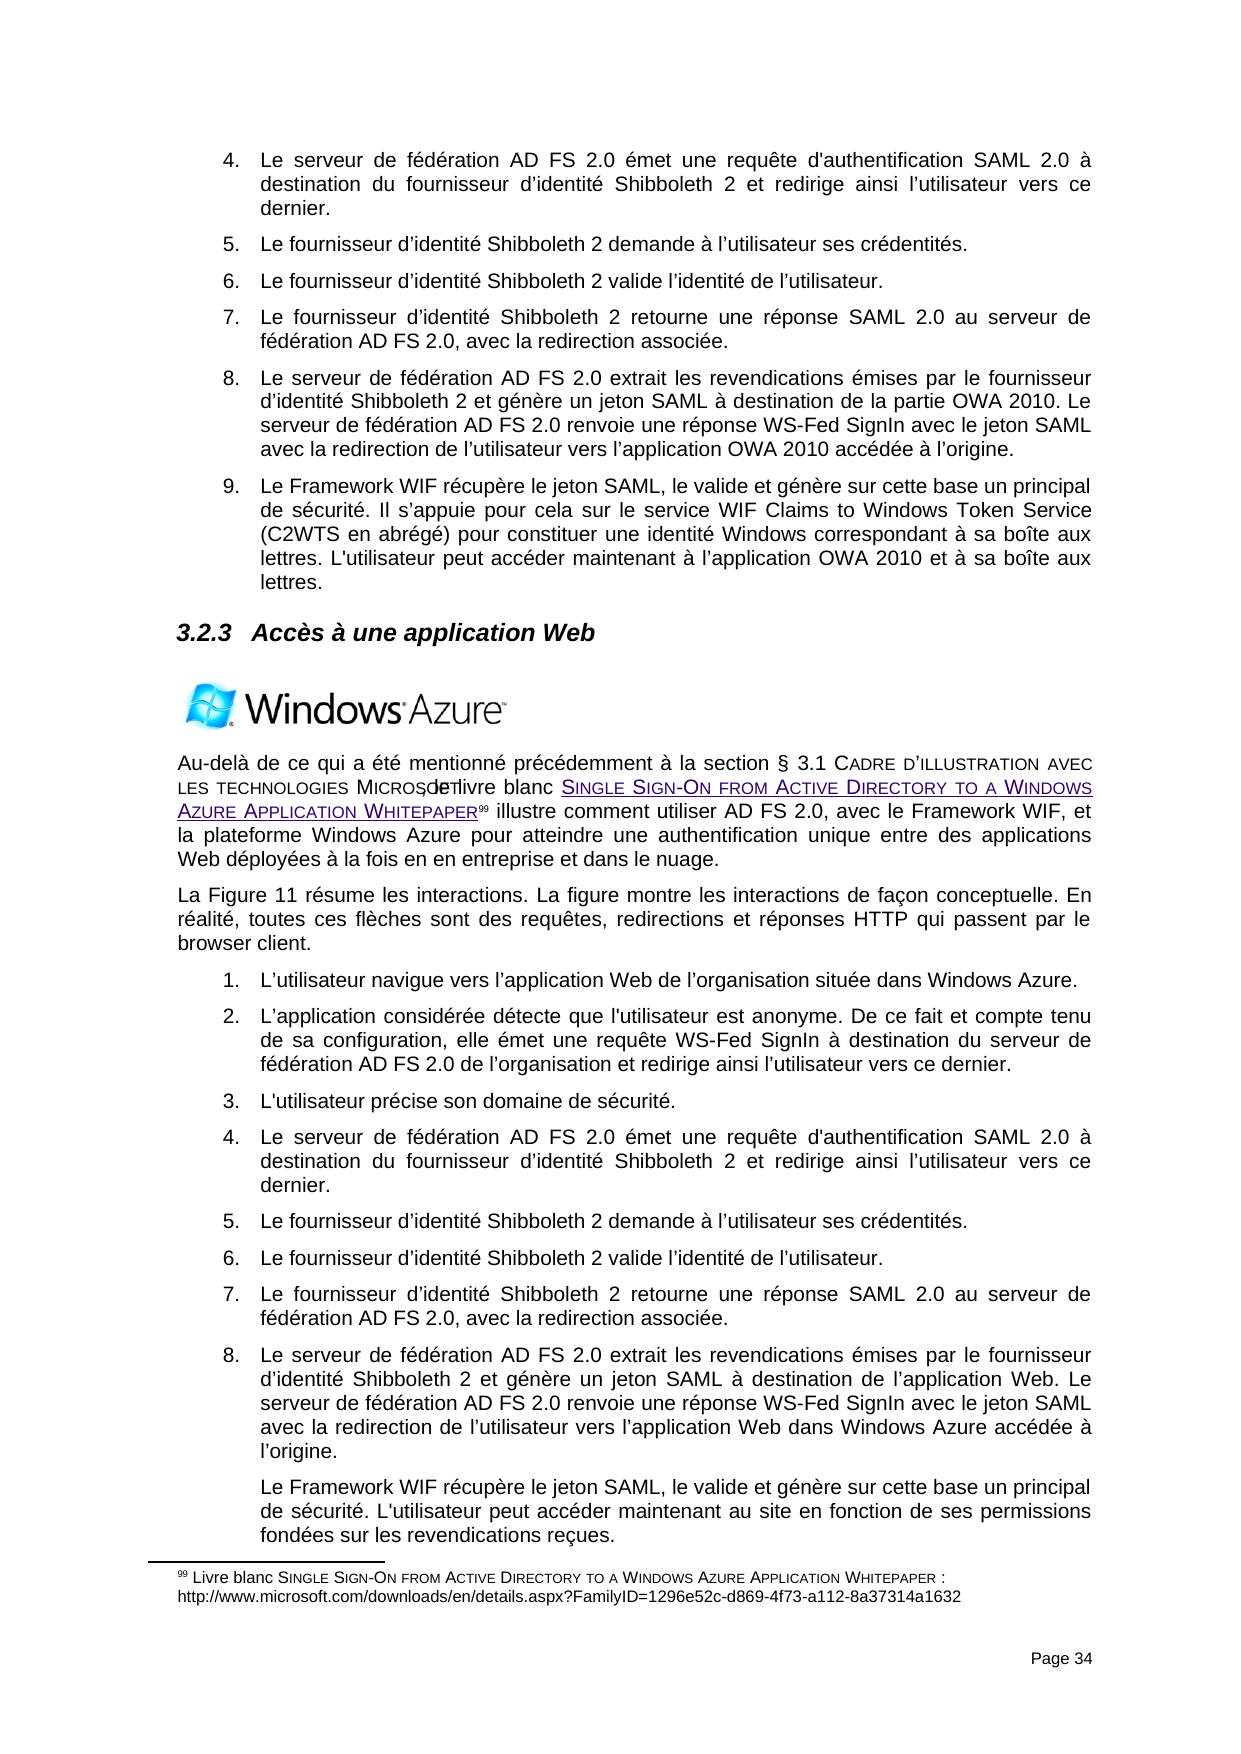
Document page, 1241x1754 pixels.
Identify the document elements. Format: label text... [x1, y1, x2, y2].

list Le serveur de fédération AD FS 2.0 émet une requête d'authentification SAML 2.0 à destination du fournisseur d’identité Shibboleth 2 et redirige ainsi l’utilisateur vers ce dernier. [223, 148, 1093, 219]
list Le Framework WIF récupère le jeton SAML, le valide et génère sur cette base un principal de sécurité. Il s’appuie pour cela sur le service WIF Claims to Windows Token Service (C2WTS en abrégé) pour constituer une identité Windows correspondant à sa boîte aux lettres. L'utilisateur peut accéder maintenant à l’application OWA 2010 et à sa boîte aux lettres. [223, 474, 1093, 593]
list Le fournisseur d’identité Shibboleth 2 valide l’identité de l’utilisateur. [223, 268, 1093, 292]
list Le fournisseur d’identité Shibboleth 2 valide l’identité de l’utilisateur. [223, 1246, 1093, 1270]
text Au-delà de ce qui a été mentionné précédemment à la section § 3.1 Cadre d’illustration avec les technologies Microsoft, le livre blanc Single Sign-On from Active Directory to a Windows Azure Application Whitepaper illustre comment utiliser AD FS 2.0, avec le Framework WIF, et la plateforme Windows Azure pour atteindre une authentification unique entre des applications Web déployées à la fois en en entreprise et dans le nuage. [177, 751, 1093, 871]
list Le fournisseur d’identité Shibboleth 2 retourne une réponse SAML 2.0 au serveur de fédération AD FS 2.0, avec la redirection associée. [223, 1282, 1093, 1330]
list L'utilisateur précise son domaine de sécurité. [223, 1088, 1093, 1112]
subtitle Accès à une application Web [176, 618, 1093, 647]
text La Figure 11 résume les interactions. La figure montre les interactions de façon conceptuelle. En réalité, toutes ces flèches sont des requêtes, redirections et réponses HTTP qui passent par le browser client. [177, 883, 1093, 955]
list L’utilisateur navigue vers l’application Web de l’organisation située dans Windows Azure. [223, 968, 1093, 992]
picture [177, 672, 509, 739]
list Le fournisseur d’identité Shibboleth 2 retourne une réponse SAML 2.0 au serveur de fédération AD FS 2.0, avec la redirection associée. [223, 305, 1093, 353]
list Le serveur de fédération AD FS 2.0 extrait les revendications émises par le fournisseur d’identité Shibboleth 2 et génère un jeton SAML à destination de l’application Web. Le serveur de fédération AD FS 2.0 renvoie une réponse WS-Fed SignIn avec le jeton SAML avec la redirection de l’utilisateur vers l’application Web dans Windows Azure accédée à l’origine. [223, 1343, 1093, 1462]
list Le Framework WIF récupère le jeton SAML, le valide et génère sur cette base un principal de sécurité. L'utilisateur peut accéder maintenant au site en fonction de ses permissions fondées sur les revendications reçues. [260, 1475, 1093, 1547]
list L’application considérée détecte que l'utilisateur est anonyme. De ce fait et compte tenu de sa configuration, elle émet une requête WS-Fed SignIn à destination du serveur de fédération AD FS 2.0 de l’organisation et redirige ainsi l’utilisateur vers ce dernier. [223, 1004, 1093, 1076]
list Le serveur de fédération AD FS 2.0 extrait les revendications émises par le fournisseur d’identité Shibboleth 2 et génère un jeton SAML à destination de la partie OWA 2010. Le serveur de fédération AD FS 2.0 renvoie une réponse WS-Fed SignIn avec le jeton SAML avec la redirection de l’utilisateur vers l’application OWA 2010 accédée à l’origine. [223, 365, 1093, 461]
list Le serveur de fédération AD FS 2.0 émet une requête d'authentification SAML 2.0 à destination du fournisseur d’identité Shibboleth 2 et redirige ainsi l’utilisateur vers ce dernier. [223, 1125, 1093, 1197]
list Le fournisseur d’identité Shibboleth 2 demande à l’utilisateur ses crédentités. [223, 232, 1093, 256]
list Le fournisseur d’identité Shibboleth 2 demande à l’utilisateur ses crédentités. [223, 1209, 1093, 1233]
